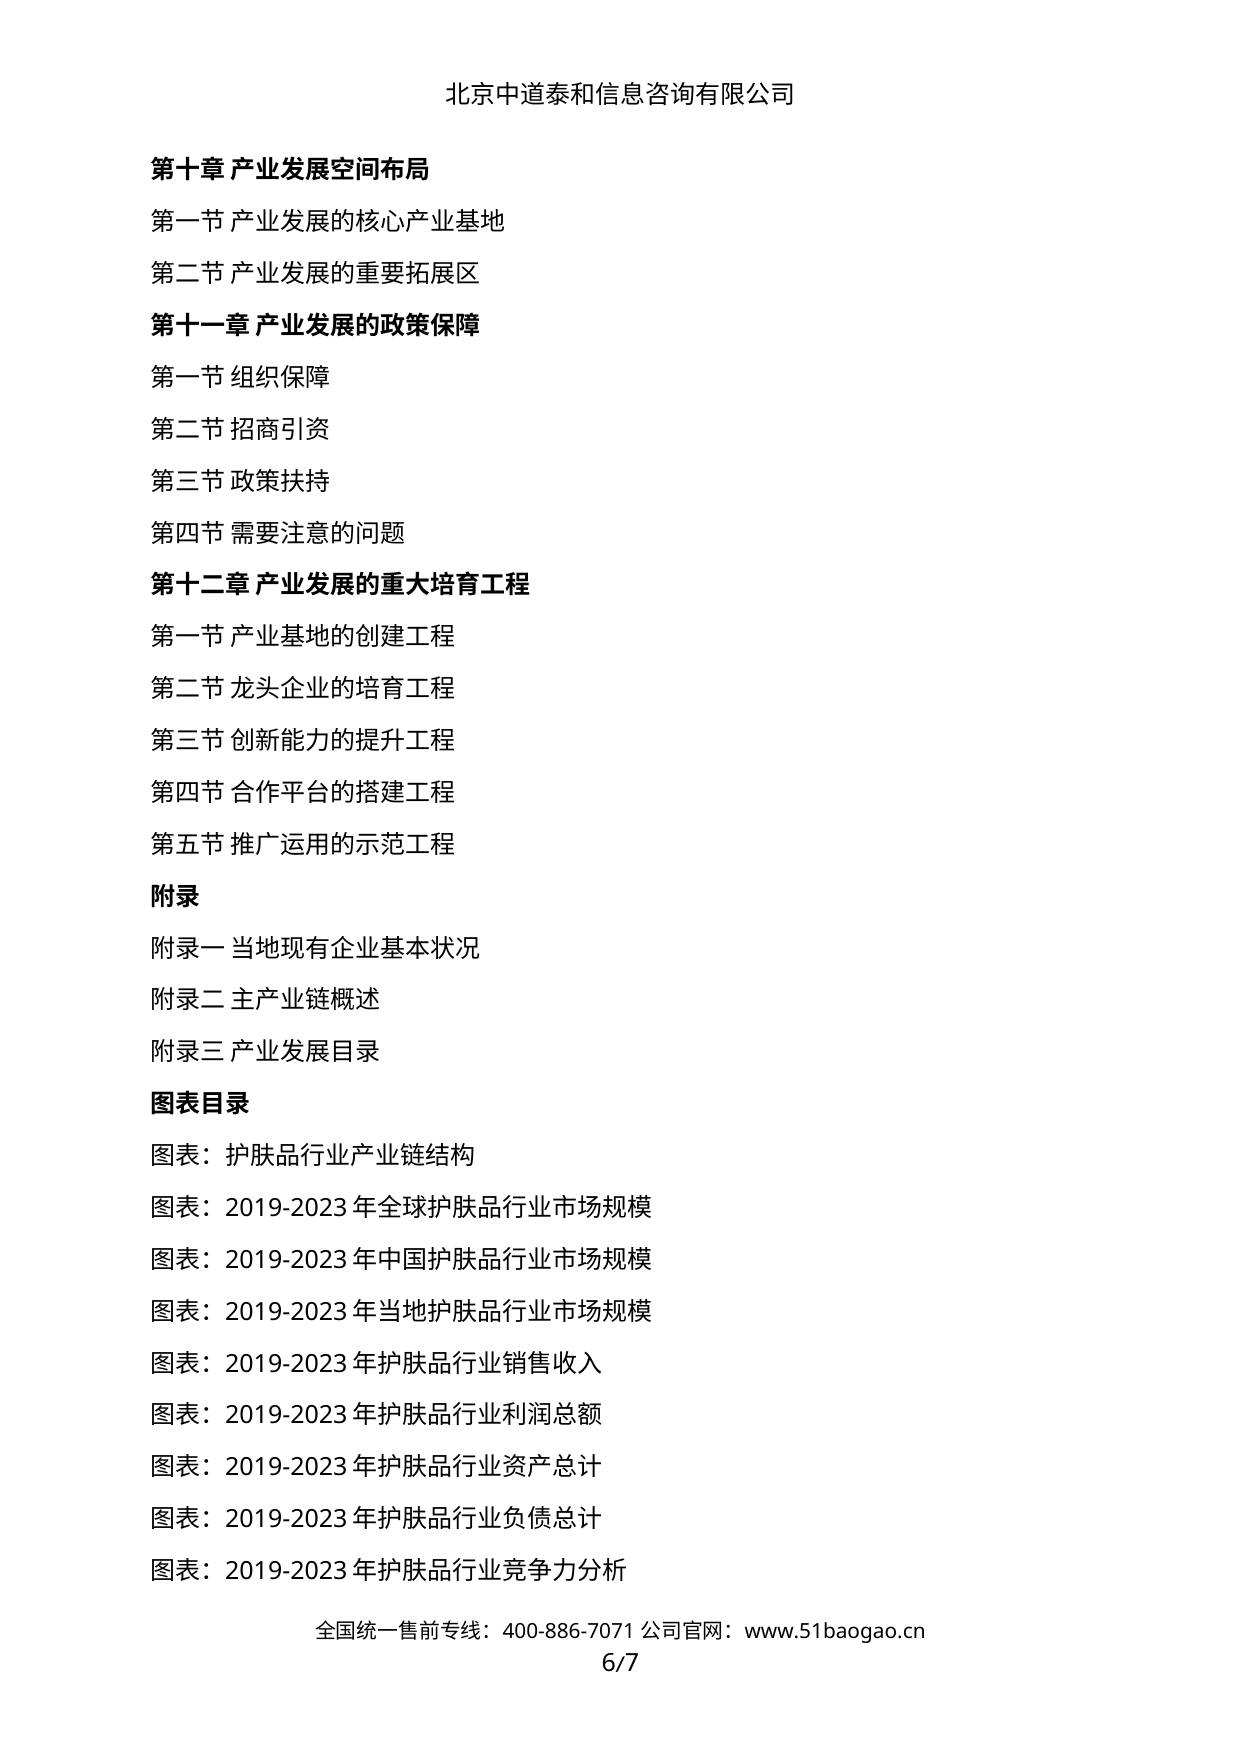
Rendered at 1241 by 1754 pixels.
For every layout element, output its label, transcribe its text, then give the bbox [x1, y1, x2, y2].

text 第二节 招商引资 [150, 409, 1090, 446]
text 第二节 产业发展的重要拓展区 [150, 254, 1090, 290]
text 图表：护肤品行业产业链结构 [150, 1136, 1090, 1172]
text 第二节 龙头企业的培育工程 [150, 669, 1090, 705]
text 第三节 政策扶持 [150, 461, 1090, 497]
text 第十二章 产业发展的重大培育工程 [150, 565, 1090, 601]
text 第一节 产业基地的创建工程 [150, 617, 1090, 653]
text 图表目录 [150, 1084, 1090, 1120]
text 第一节 组织保障 [150, 357, 1090, 394]
text 图表：2019-2023年护肤品行业竞争力分析 [150, 1551, 1090, 1587]
text 第一节 产业发展的核心产业基地 [150, 202, 1090, 238]
text 附录 [150, 876, 1090, 912]
text 图表：2019-2023年全球护肤品行业市场规模 [150, 1187, 1090, 1224]
text 第五节 推广运用的示范工程 [150, 824, 1090, 861]
text 图表：2019-2023年护肤品行业资产总计 [150, 1447, 1090, 1483]
text 附录二 主产业链概述 [150, 980, 1090, 1016]
text 图表：2019-2023年当地护肤品行业市场规模 [150, 1291, 1090, 1327]
text 第三节 创新能力的提升工程 [150, 721, 1090, 757]
text 图表：2019-2023年护肤品行业销售收入 [150, 1343, 1090, 1379]
text 图表：2019-2023年护肤品行业负债总计 [150, 1499, 1090, 1535]
text 第四节 合作平台的搭建工程 [150, 772, 1090, 809]
text 附录三 产业发展目录 [150, 1032, 1090, 1068]
text 图表：2019-2023年中国护肤品行业市场规模 [150, 1239, 1090, 1276]
text 第十章 产业发展空间布局 [150, 150, 1090, 186]
text 第四节 需要注意的问题 [150, 513, 1090, 549]
text 第十一章 产业发展的政策保障 [150, 306, 1090, 342]
text 附录一 当地现有企业基本状况 [150, 928, 1090, 964]
text 图表：2019-2023年护肤品行业利润总额 [150, 1395, 1090, 1431]
